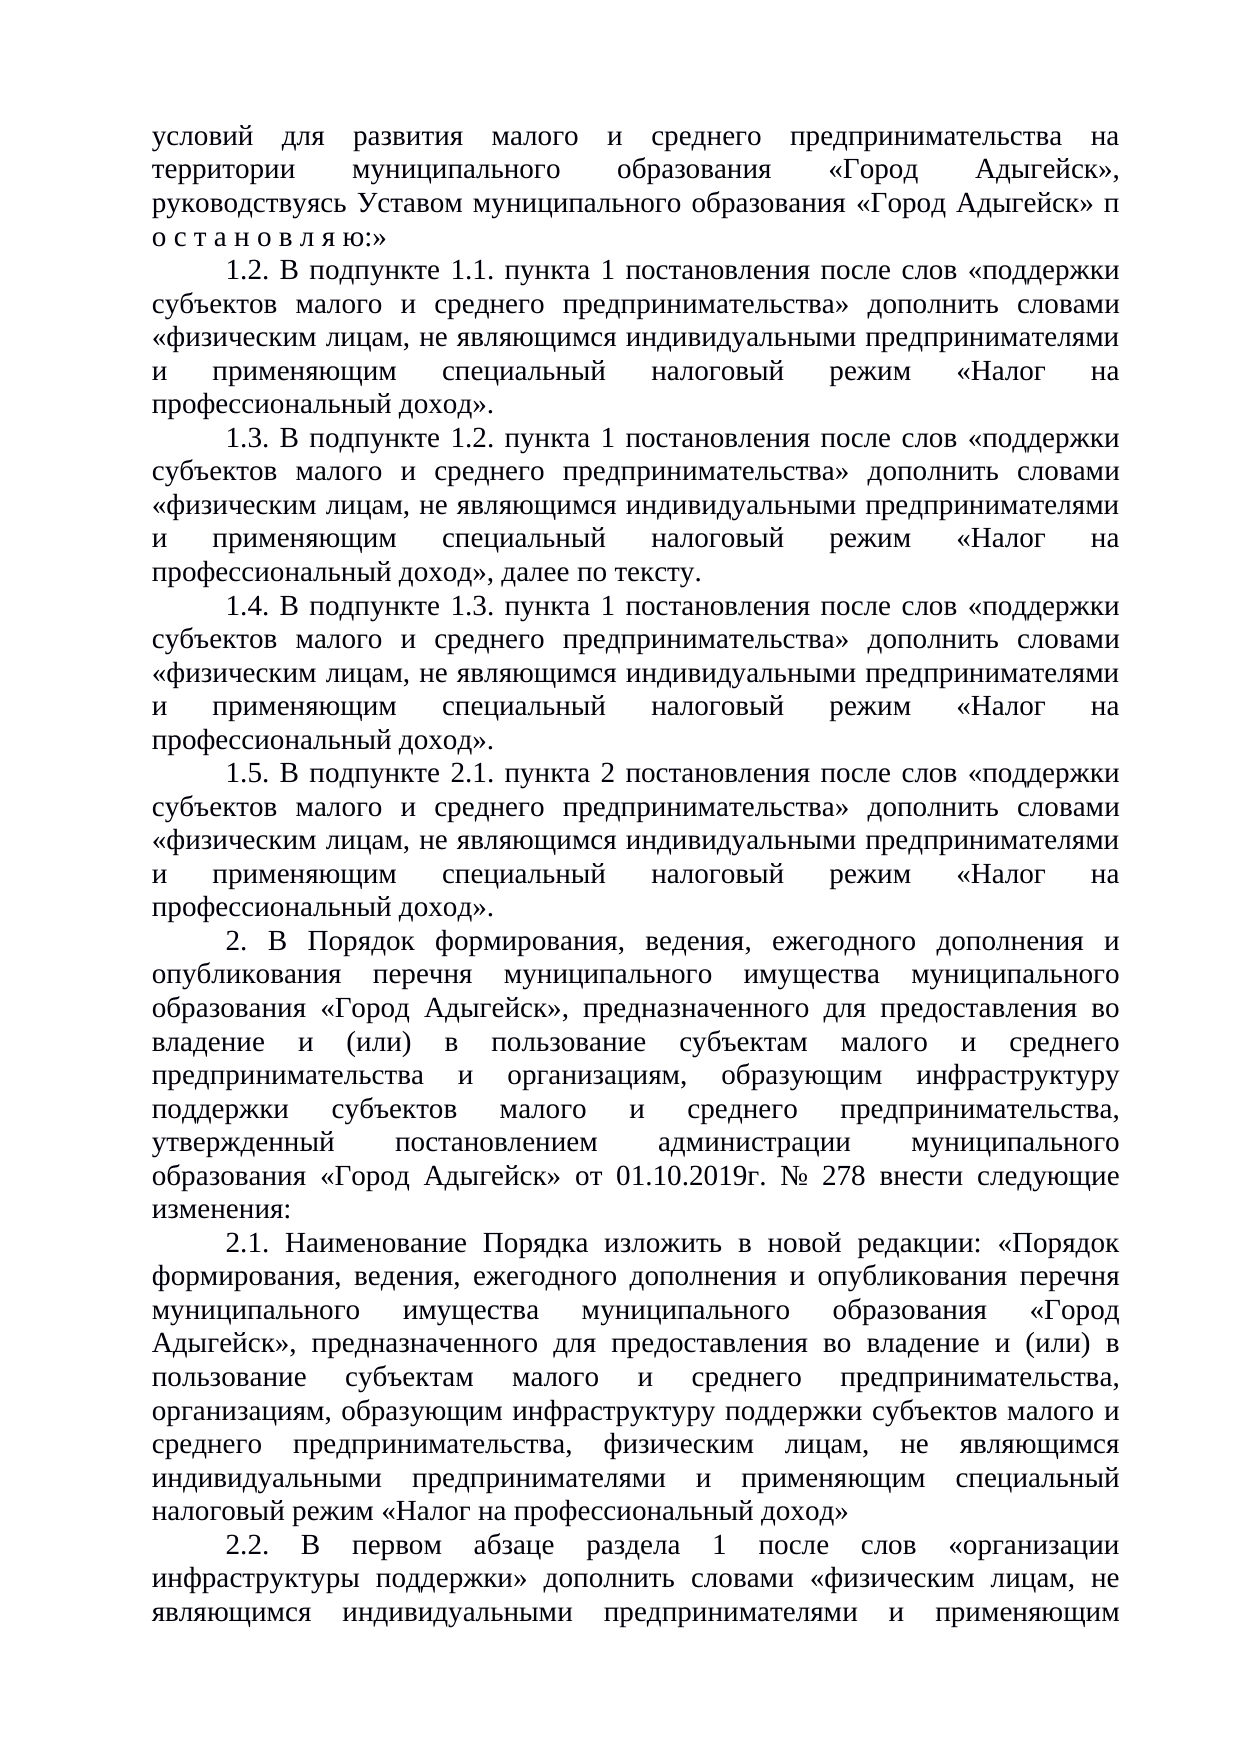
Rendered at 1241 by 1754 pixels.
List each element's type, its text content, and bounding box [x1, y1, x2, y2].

list 1.2. В подпункте 1.1. пункта 1 постановления после слов «поддержки субъектов малого и среднего предпринимательства» дополнить словами «физическим лицам, не являющимся индивидуальными предпринимателями и применяющим специальный налоговый режим «Налог на профессиональный доход». [152, 252, 1120, 420]
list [152, 1527, 1120, 1627]
list 1.5. В подпункте 2.1. пункта 2 постановления после слов «поддержки субъектов малого и среднего предпринимательства» дополнить словами «физическим лицам, не являющимся индивидуальными предпринимателями и применяющим специальный налоговый режим «Налог на профессиональный доход». [152, 755, 1120, 923]
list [152, 118, 1120, 252]
list 1.3. В подпункте 1.2. пункта 1 постановления после слов «поддержки субъектов малого и среднего предпринимательства» дополнить словами «физическим лицам, не являющимся индивидуальными предпринимателями и применяющим специальный налоговый режим «Налог на профессиональный доход», далее по тексту. [152, 420, 1120, 588]
list 2.1. Наименование Порядка изложить в новой редакции: «Порядок формирования, ведения, ежегодного дополнения и опубликования перечня муниципального имущества муниципального образования «Город Адыгейск», предназначенного для предоставления во владение и (или) в пользование субъектам малого и среднего предпринимательства, организациям, образующим инфраструктуру поддержки субъектов малого и среднего предпринимательства, физическим лицам, не являющимся индивидуальными предпринимателями и применяющим специальный налоговый режим «Налог на профессиональный доход» [152, 1225, 1120, 1527]
list 2. В Порядок формирования, ведения, ежегодного дополнения и опубликования перечня муниципального имущества муниципального образования «Город Адыгейск», предназначенного для предоставления во владение и (или) в пользование субъектам малого и среднего предпринимательства и организациям, образующим инфраструктуру поддержки субъектов малого и среднего предпринимательства, утвержденный постановлением администрации муниципального образования «Город Адыгейск» от 01.10.2019г. № 278 внести следующие изменения: [152, 923, 1120, 1225]
list 1.4. В подпункте 1.3. пункта 1 постановления после слов «поддержки субъектов малого и среднего предпринимательства» дополнить словами «физическим лицам, не являющимся индивидуальными предпринимателями и применяющим специальный налоговый режим «Налог на профессиональный доход». [152, 588, 1120, 755]
